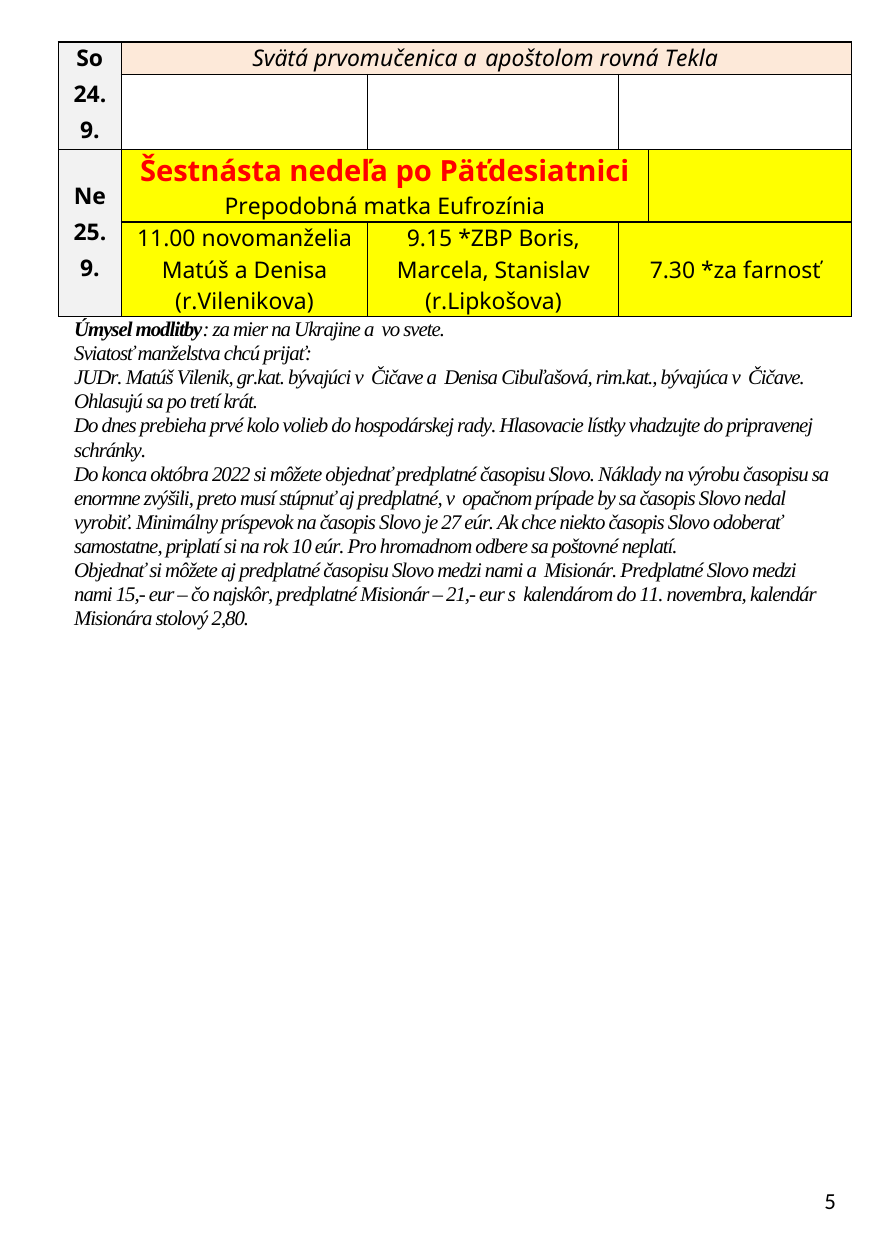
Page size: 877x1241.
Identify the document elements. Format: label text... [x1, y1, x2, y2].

text Objednať si môžete aj predplatné časopisu Slovo medzi nami a Misionár. Predplatné Slovo medzi nami 15,- eur – čo najskôr, predplatné Misionár – 21,- eur s kalendárom do 11. novembra, kalendár Misionára stolový 2,80. [74, 558, 836, 630]
table_cell 7.30 *za farnosť [619, 223, 851, 316]
table_cell Svätá prvomučenica a apoštolom rovná Tekla [122, 43, 851, 74]
table_cell [368, 75, 618, 149]
table_cell [649, 150, 851, 221]
table_cell So 24.9. [59, 43, 121, 149]
table_cell 9.15 *ZBP Boris, Marcela, Stanislav (r.Lipkošova) [368, 223, 618, 316]
table_cell 11.00 novomanželia Matúš a Denisa (r.Vilenikova) [122, 223, 367, 316]
text Sviatosť manželstva chcú prijať: [74, 341, 836, 365]
table_cell [122, 75, 367, 149]
table_cell Šestnásta nedeľa po Päťdesiatnici Prepodobná matka Eufrozínia [122, 150, 648, 221]
table_cell [619, 75, 851, 149]
text Úmysel modlitby: za mier na Ukrajine a vo svete. [74, 317, 836, 341]
text Do dnes prebieha prvé kolo volieb do hospodárskej rady. Hlasovacie lístky vhadzujte do pripravenej schránky. [74, 413, 836, 462]
text JUDr. Matúš Vilenik, gr.kat. bývajúci v Čičave a Denisa Cibuľašová, rim.kat., bývajúca v Čičave. Ohlasujú sa po tretí krát. [74, 365, 836, 413]
table_cell Ne 25.9. [59, 150, 121, 316]
text Do konca októbra 2022 si môžete objednať predplatné časopisu Slovo. Náklady na výrobu časopisu sa enormne zvýšili, preto musí stúpnuť aj predplatné, v opačnom prípade by sa časopis Slovo nedal vyrobiť. Minimálny príspevok na časopis Slovo je 27 eúr. Ak chce niekto časopis Slovo odoberať samostatne, priplatí si na rok 10 eúr. Pro hromadnom odbere sa poštovné neplatí. [74, 462, 836, 558]
